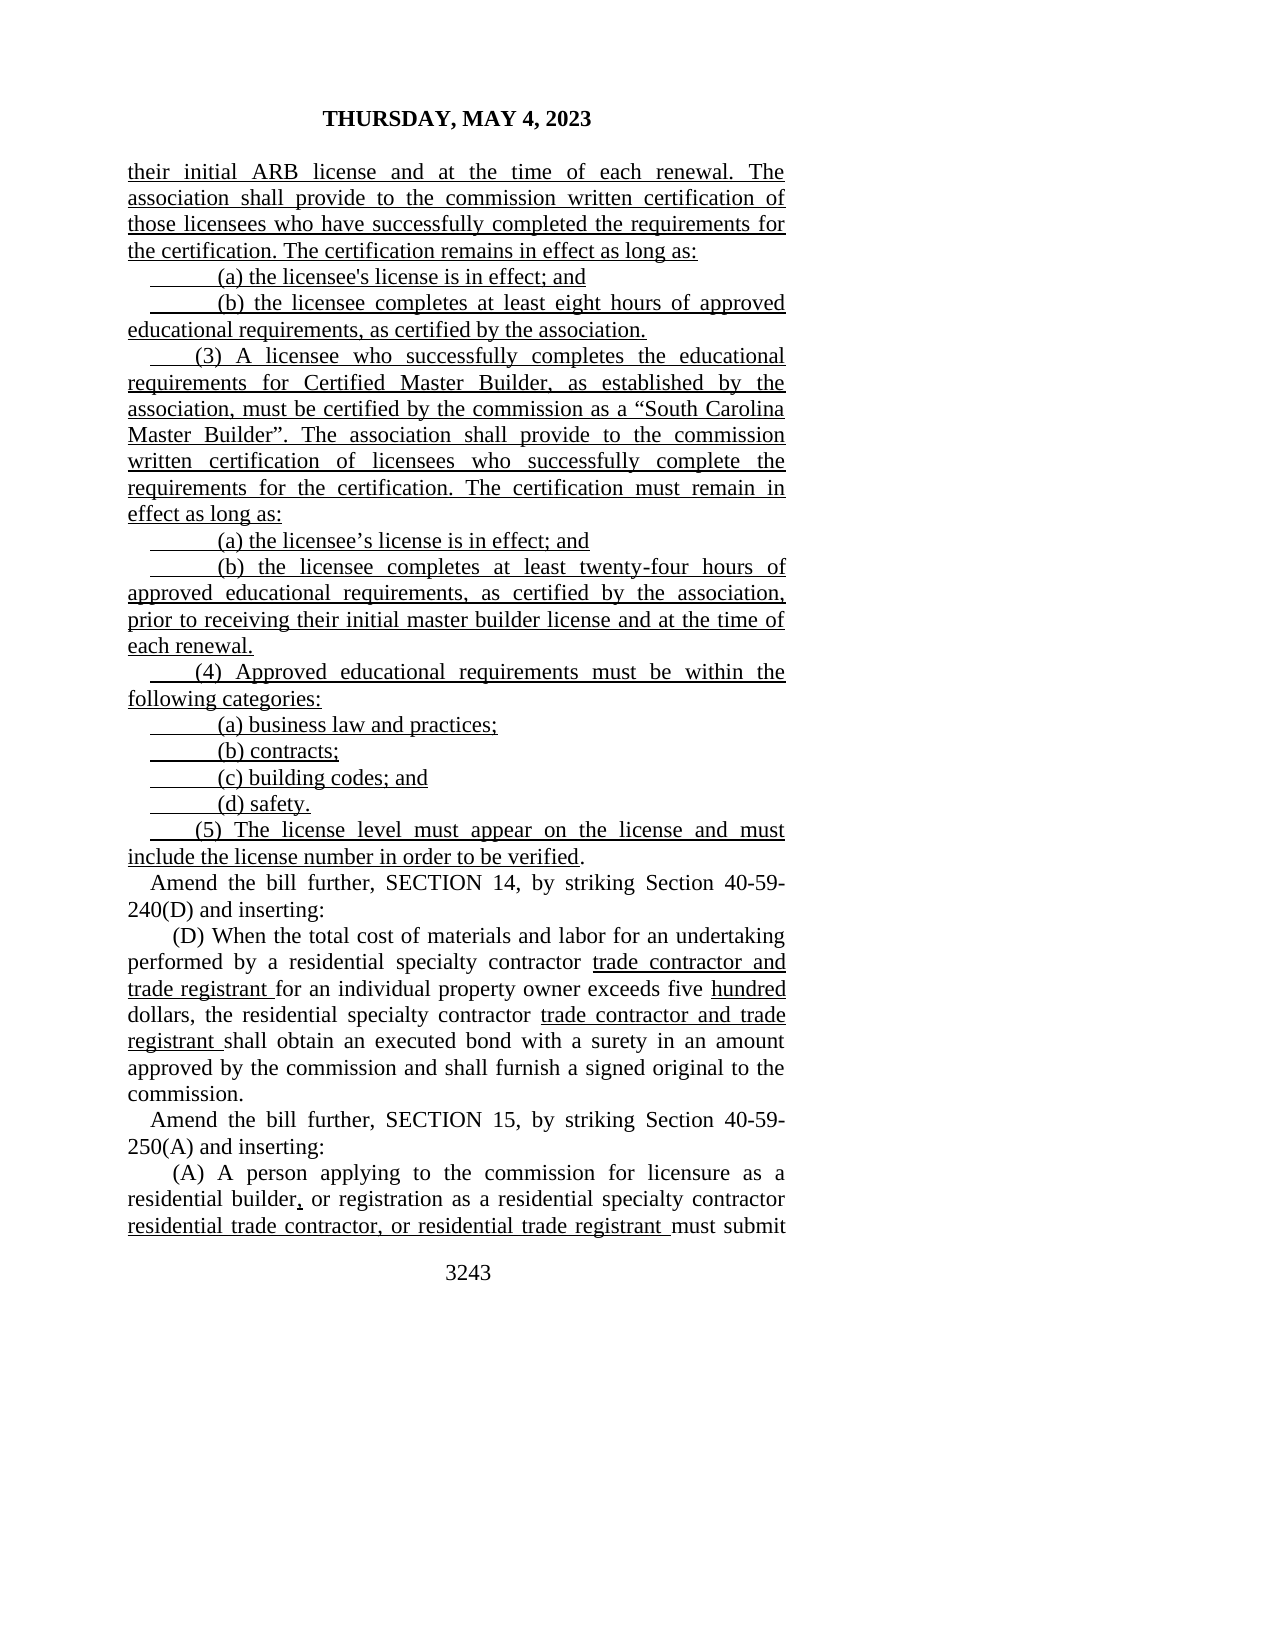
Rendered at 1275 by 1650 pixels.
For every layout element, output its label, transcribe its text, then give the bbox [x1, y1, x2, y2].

text (4) Approved educational requirements must be within the following categories: [127, 658, 786, 711]
text (3) A licensee who successfully completes the educational requirements for Certified Master Builder, as established by the association, must be certified by the commission as a “South Carolina Master Builder”. The association shall provide to the commission written certification of licensees who successfully complete the requirements for the certification. The certification must remain in effect as long as: [127, 392, 786, 444]
text (5) The license level must appear on the license and must include the license number in order to be verified. [127, 817, 786, 869]
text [127, 158, 786, 207]
text (b) contracts; [127, 737, 786, 764]
text (a) the licensee’s license is in effect; and [127, 527, 786, 553]
text (a) business law and practices; [127, 711, 786, 737]
text (c) building codes; and [127, 764, 786, 790]
text (D) When the total cost of materials and labor for an undertaking performed by a residential specialty contractor trade contractor and trade registrant for an individual property owner exceeds five hundred dollars, the residential specialty contractor trade contractor and trade registrant shall obtain an executed bond with a surety in an amount approved by the commission and shall furnish a signed original to the commission. [127, 922, 786, 1106]
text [127, 1159, 786, 1238]
text (b) the licensee completes at least twenty‑four hours of approved educational requirements, as certified by the association, prior to receiving their initial master builder license and at the time of each renewal. [127, 603, 786, 658]
text (a) the licensee's license is in effect; and [127, 263, 786, 289]
text (b) the licensee completes at least twenty‑four hours of approved educational requirements, as certified by the association, prior to receiving their initial master builder license and at the time of each renewal. [127, 553, 786, 602]
text Amend the bill further, SECTION 14, by striking Section 40-59-240(D) and inserting: [127, 869, 786, 922]
text (d) safety. [127, 790, 786, 817]
text Amend the bill further, SECTION 15, by striking Section 40-59-250(A) and inserting: [127, 1106, 786, 1159]
text (3) A licensee who successfully completes the educational requirements for Certified Master Builder, as established by the association, must be certified by the commission as a “South Carolina Master Builder”. The association shall provide to the commission written certification of licensees who successfully complete the requirements for the certification. The certification must remain in effect as long as: [127, 342, 786, 391]
text (b) the licensee completes at least eight hours of approved educational requirements, as certified by the association. [127, 289, 786, 342]
